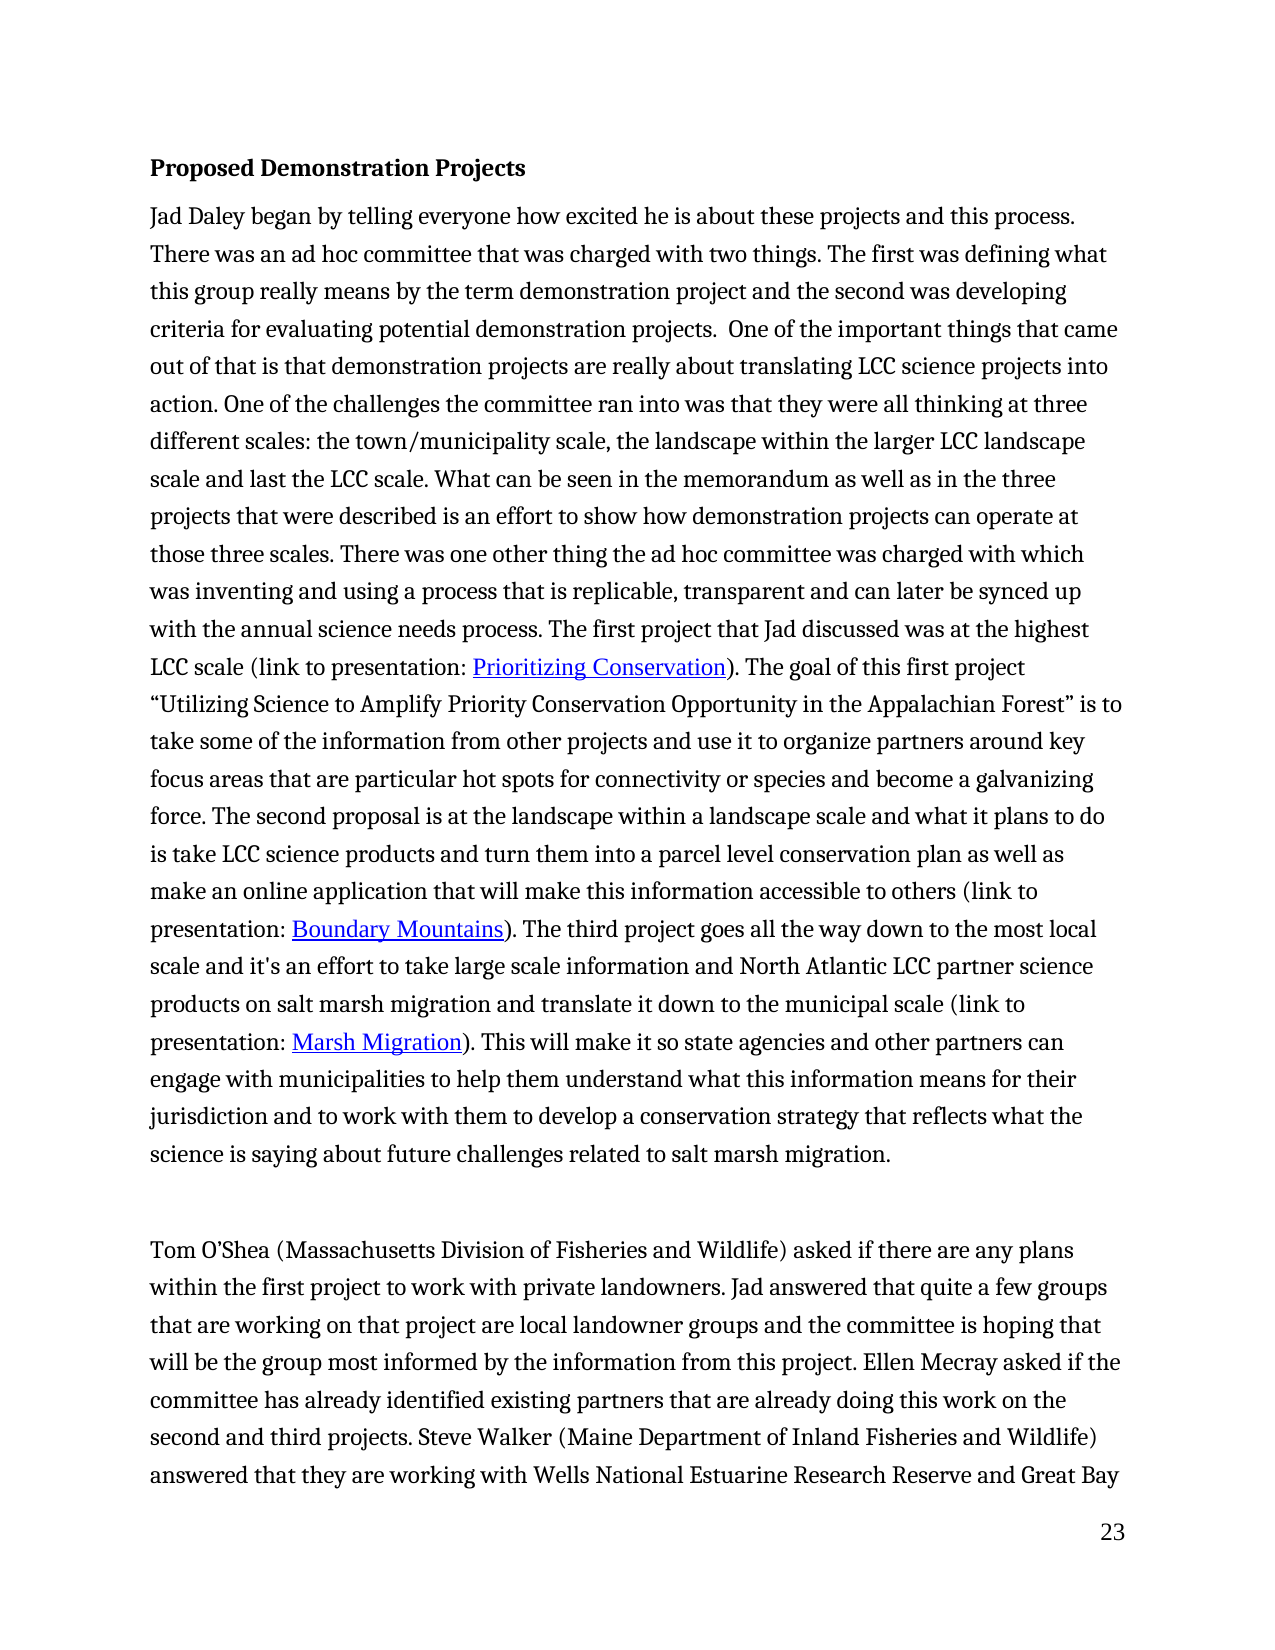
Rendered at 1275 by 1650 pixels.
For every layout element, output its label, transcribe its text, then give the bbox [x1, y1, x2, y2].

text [150, 1231, 1125, 1494]
text Proposed Demonstration Projects [150, 150, 1125, 187]
text Jad Daley began by telling everyone how excited he is about these projects and this process. There was an ad hoc committee that was charged with two things. The first was defining what this group really means by the term demonstration project and the second was developing criteria for evaluating potential demonstration projects. One of the important things that came out of that is that demonstration projects are really about translating LCC science projects into action. One of the challenges the committee ran into was that they were all thinking at three different scales: the town/municipality scale, the landscape within the larger LCC landscape scale and last the LCC scale. What can be seen in the memorandum as well as in the three projects that were described is an effort to show how demonstration projects can operate at those three scales. There was one other thing the ad hoc committee was charged with which was inventing and using a process that is replicable, transparent and can later be synced up with the annual science needs process. The first project that Jad discussed was at the highest LCC scale (link to presentation: Prioritizing Conservation). The goal of this first project “Utilizing Science to Amplify Priority Conservation Opportunity in the Appalachian Forest” is to take some of the information from other projects and use it to organize partners around key focus areas that are particular hot spots for connectivity or species and become a galvanizing force. The second proposal is at the landscape within a landscape scale and what it plans to do is take LCC science products and turn them into a parcel level conservation plan as well as make an online application that will make this information accessible to others (link to presentation: Boundary Mountains). The third project goes all the way down to the most local scale and it's an effort to take large scale information and North Atlantic LCC partner science products on salt marsh migration and translate it down to the municipal scale (link to presentation: Marsh Migration). This will make it so state agencies and other partners can engage with municipalities to help them understand what this information means for their jurisdiction and to work with them to develop a conservation strategy that reflects what the science is saying about future challenges related to salt marsh migration. [150, 198, 1125, 1173]
